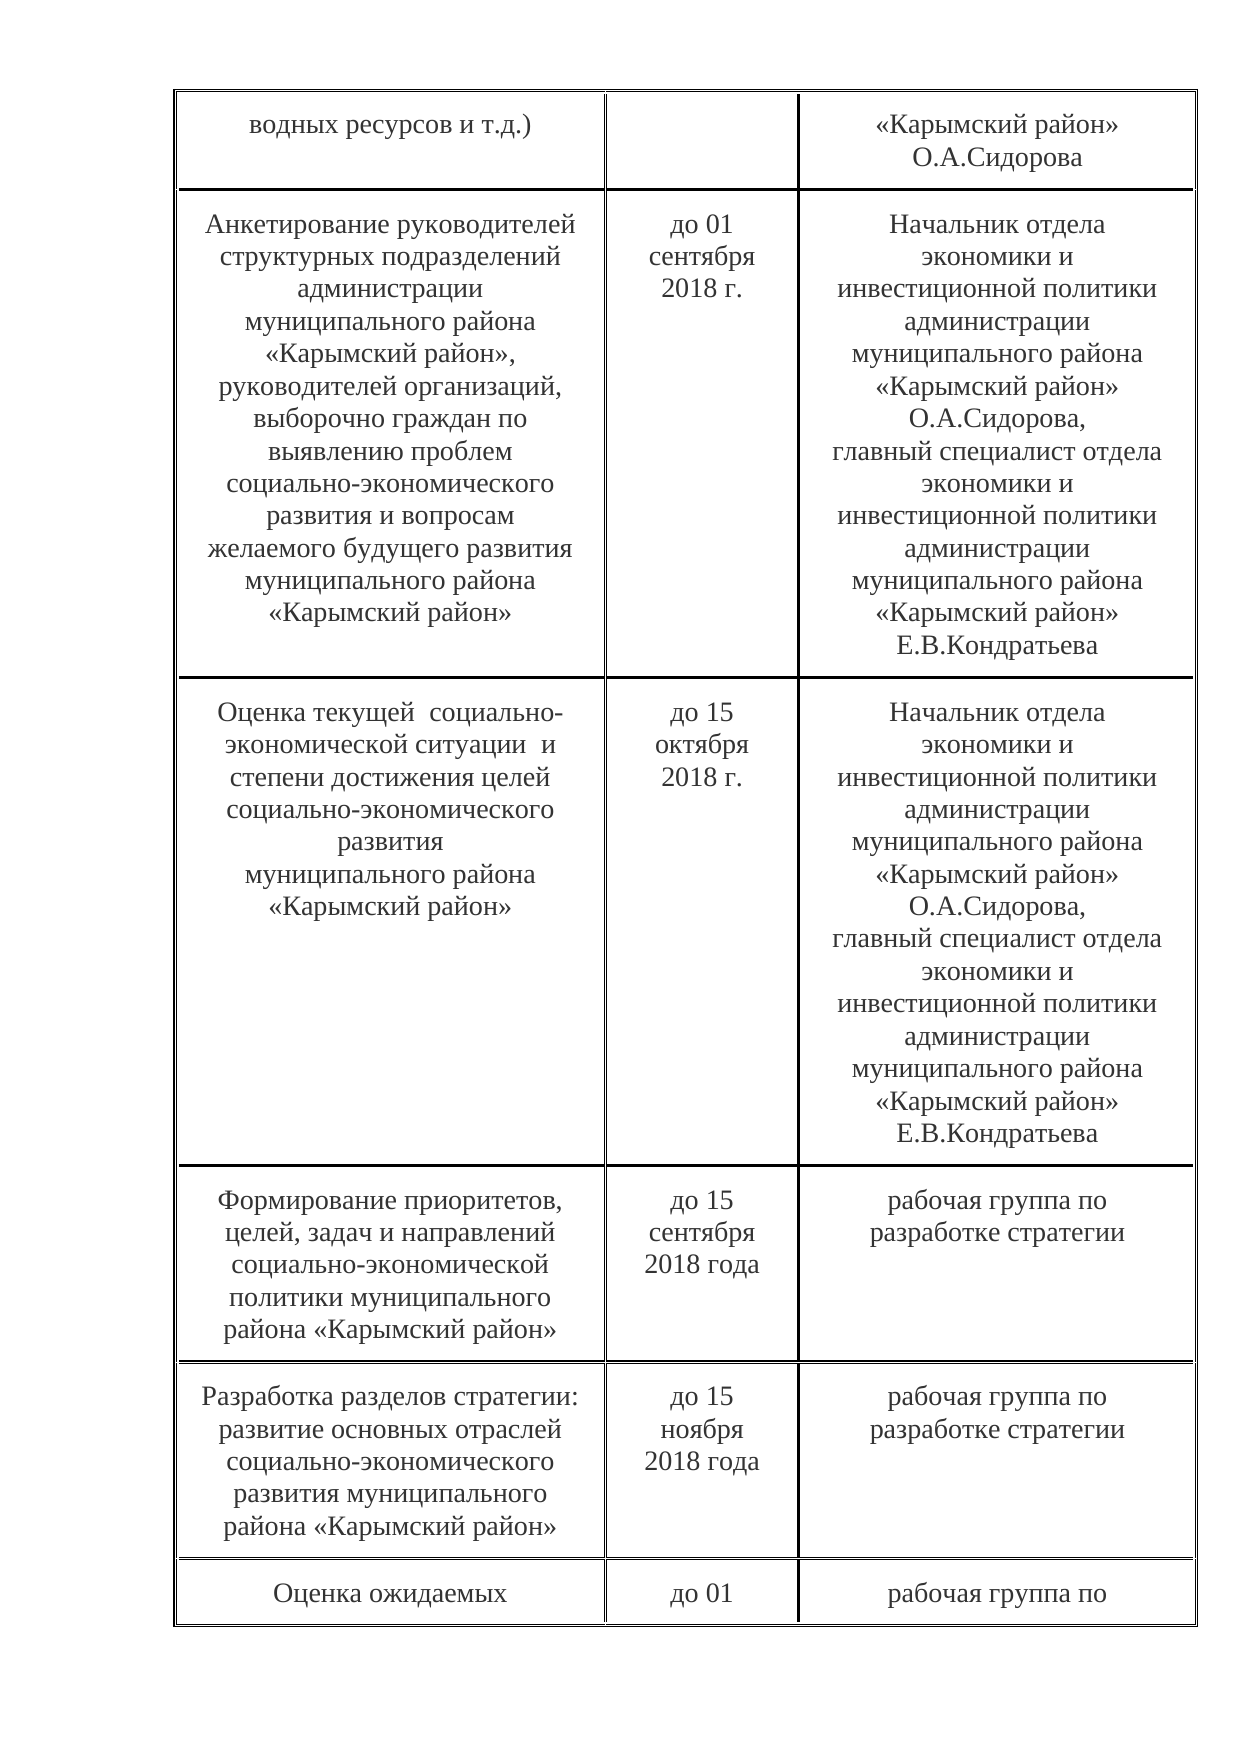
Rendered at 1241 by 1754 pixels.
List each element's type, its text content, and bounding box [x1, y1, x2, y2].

table_cell рабочая группа по разработке стратегии [800, 1164, 1195, 1360]
table_cell Начальник отдела экономики и инвестиционной политики администрации муниципального района «Карымский район» О.А.Сидорова, главный специалист отдела экономики и инвестиционной политики администрации муниципального района «Карымский район» Е.В.Кондратьева [800, 188, 1196, 676]
table_cell до 01 сентября 2018 г. [607, 191, 797, 676]
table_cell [175, 1557, 606, 1624]
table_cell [606, 92, 798, 188]
table_cell рабочая группа по разработке стратегии [800, 1360, 1195, 1557]
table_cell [606, 1560, 798, 1624]
table_cell Разработка разделов стратегии: развитие основных отраслей социально-экономического развития муниципального района «Карымский район» [177, 1360, 604, 1557]
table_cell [798, 1557, 1196, 1624]
table_cell до 15 ноября 2018 года [607, 1364, 797, 1557]
table_cell Формирование приоритетов, целей, задач и направлений социально-экономической политики муниципального района «Карымский район» [177, 1164, 604, 1360]
table_cell Оценка текущей социально-экономической ситуации и степени достижения целей социально-экономического развития муниципального района «Карымский район» [177, 676, 604, 1164]
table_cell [798, 92, 1195, 188]
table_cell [177, 92, 606, 188]
table_cell до 15 сентября 2018 года [607, 1167, 797, 1360]
table_cell до 15 октября 2018 г. [607, 679, 797, 1164]
table_cell Анкетирование руководителей структурных подразделений администрации муниципального района «Карымский район», руководителей организаций, выборочно граждан по выявлению проблем социально-экономического развития и вопросам желаемого будущего развития муниципального района «Карымский район» [175, 188, 604, 676]
table_cell Начальник отдела экономики и инвестиционной политики администрации муниципального района «Карымский район» О.А.Сидорова, главный специалист отдела экономики и инвестиционной политики администрации муниципального района «Карымский район» Е.В.Кондратьева [800, 676, 1195, 1164]
